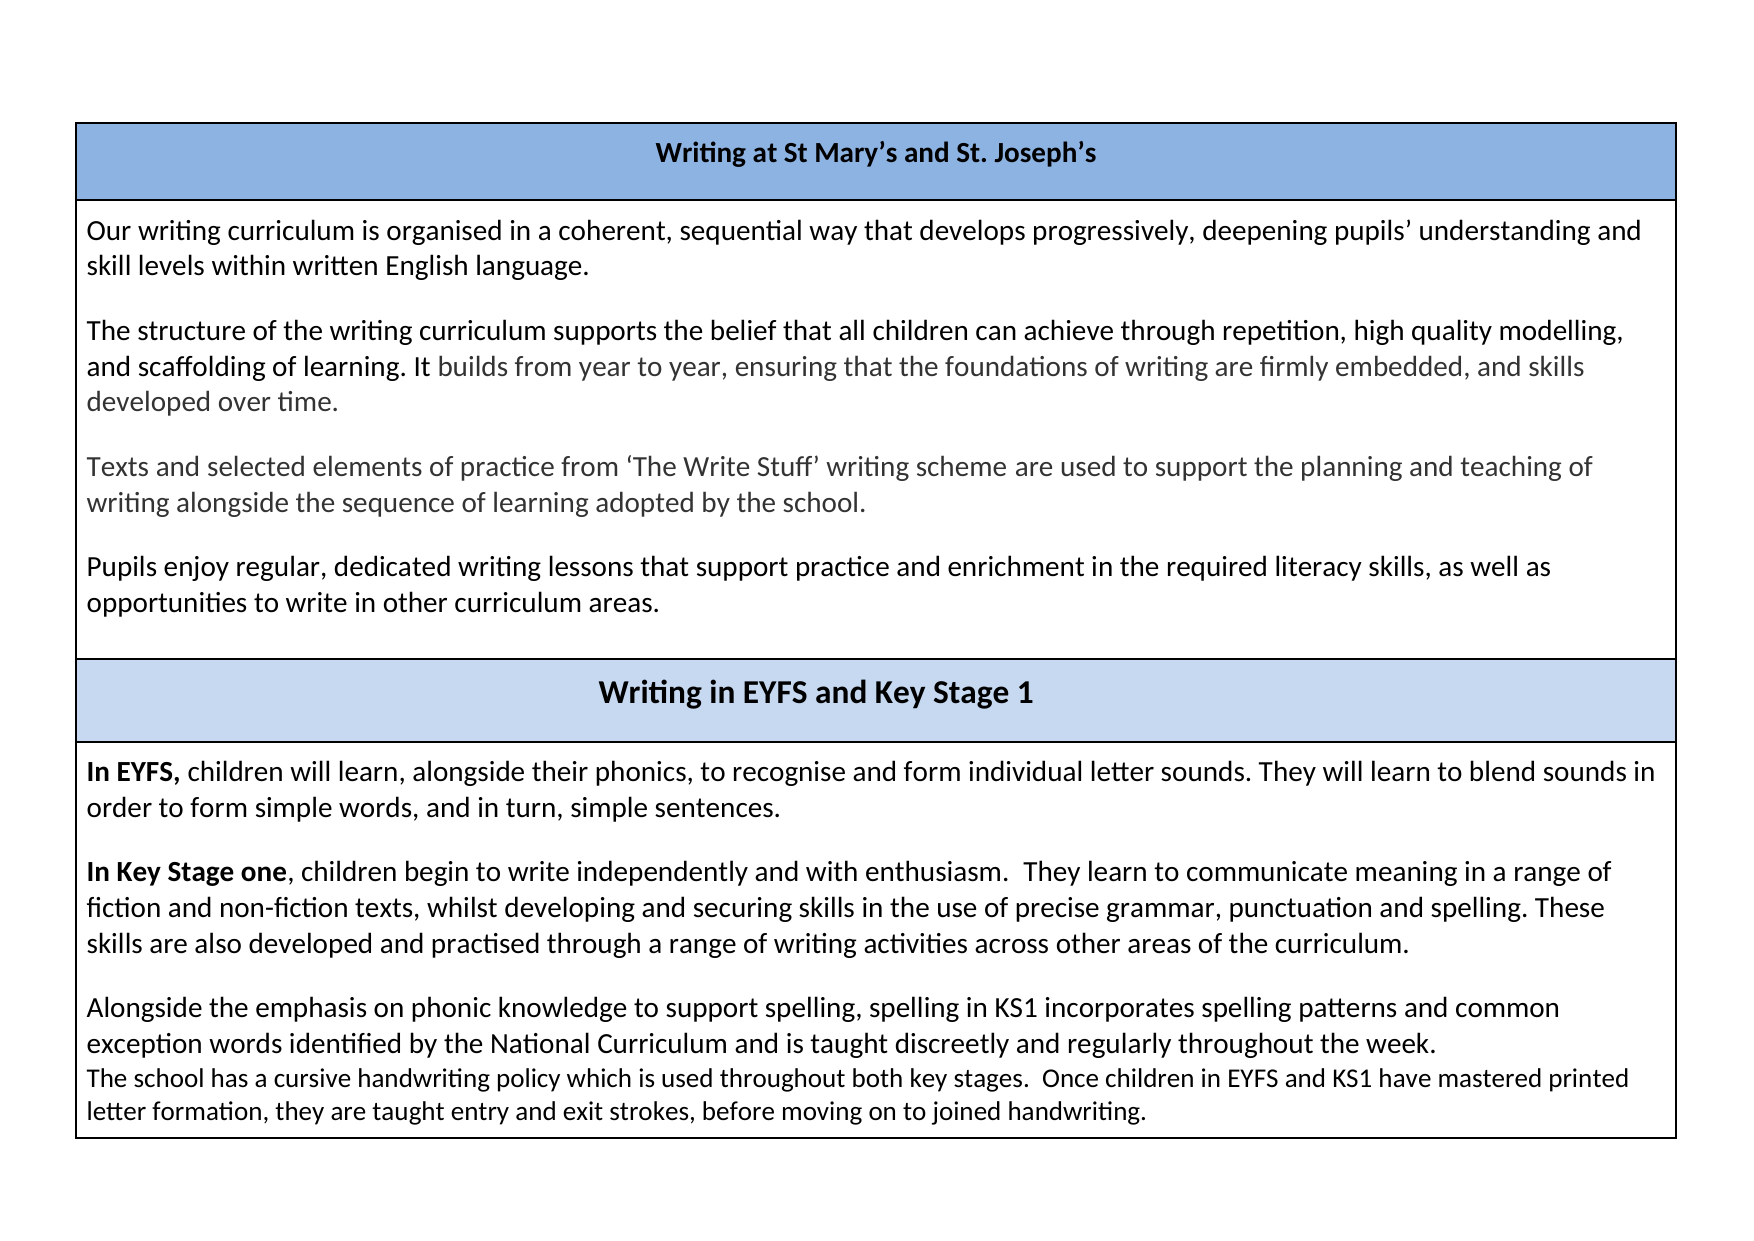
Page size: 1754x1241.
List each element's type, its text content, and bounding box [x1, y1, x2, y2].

table_header Writing at St Mary’s and St. Joseph’s [77, 124, 1675, 199]
table_cell Our writing curriculum is organised in a coherent, sequential way that develops progressively, deepening pupils’ understanding and skill levels within written English language. The structure of the writing curriculum supports the belief that all children can achieve through repetition, high quality modelling, and scaffolding of learning. It builds from year to year, ensuring that the foundations of writing are firmly embedded, and skills developed over time. Texts and selected elements of practice from ‘The Write Stuff’ writing scheme are used to support the planning and teaching of writing alongside the sequence of learning adopted by the school. Pupils enjoy regular, dedicated writing lessons that support practice and enrichment in the required literacy skills, as well as opportunities to write in other curriculum areas. [77, 201, 1675, 658]
table_cell Writing in EYFS and Key Stage 1 [77, 660, 1675, 741]
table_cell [77, 743, 1675, 1137]
